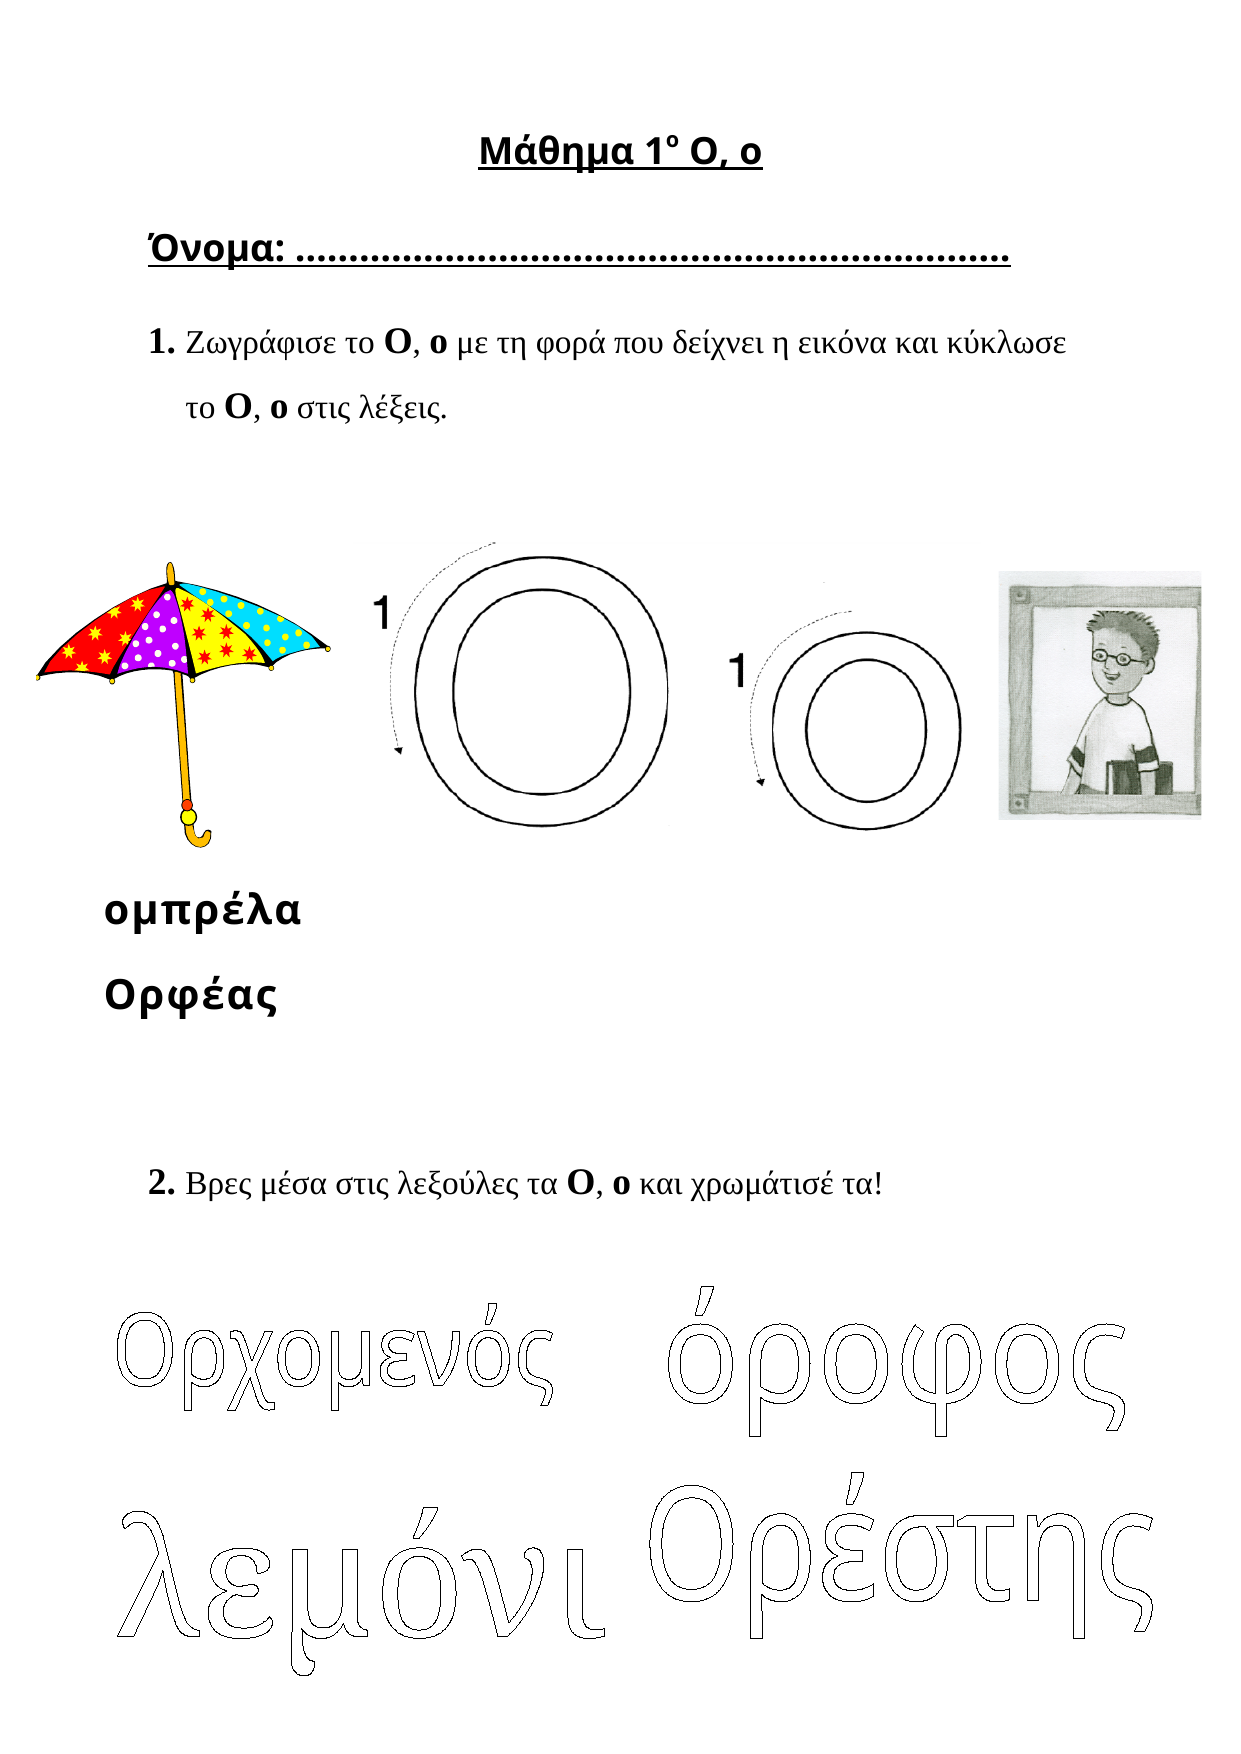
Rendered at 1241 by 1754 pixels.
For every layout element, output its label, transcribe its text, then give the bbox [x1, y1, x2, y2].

list Ζωγράφισε το Ο, ο με τη φορά που δείχνει η εικόνα και κύκλωσε το Ο, ο στις λέξεις. [148, 319, 1092, 427]
text ομπρέλα Ορφέας [103, 527, 1152, 1021]
text Όνομα: …………………………………………………………. [148, 221, 1092, 272]
text Μάθημα 1ο Ο, ο [148, 124, 1092, 175]
picture [1152, 571, 1202, 820]
list Βρες μέσα στις λεξούλες τα Ο, ο και χρωμάτισέ τα! [148, 1159, 1092, 1203]
